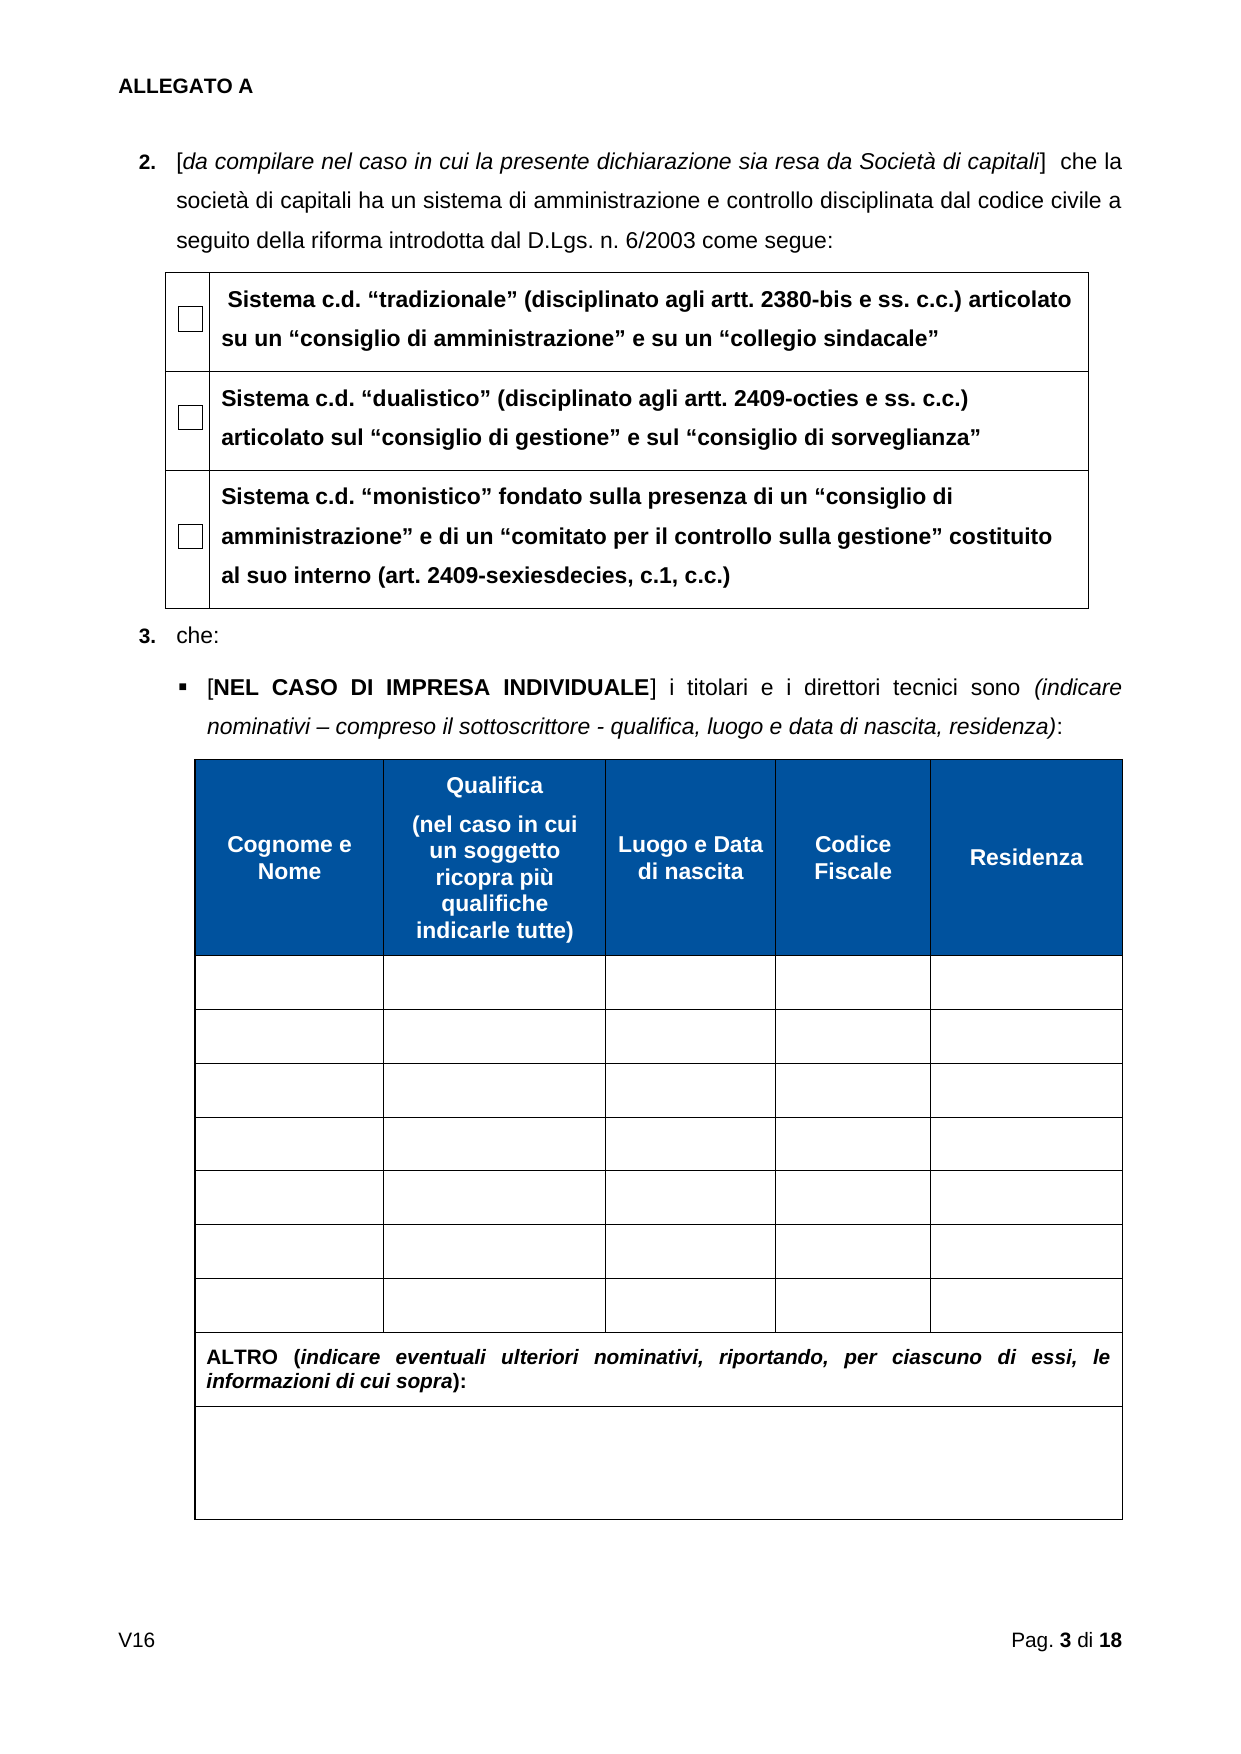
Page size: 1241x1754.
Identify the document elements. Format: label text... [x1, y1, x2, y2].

table_cell [931, 956, 1122, 1009]
table_header Residenza [931, 760, 1122, 955]
table_cell [384, 1118, 605, 1170]
table_cell [776, 1064, 930, 1117]
list che: [139, 622, 1122, 648]
table_cell [196, 1171, 383, 1224]
table_cell [606, 1171, 775, 1224]
table_header Codice Fiscale [776, 760, 930, 955]
table_cell Sistema c.d. “monistico” fondato sulla presenza di un “consiglio di amministrazione” e di un “comitato per il controllo sulla gestione” costituito al suo interno (art. 2409-sexiesdecies, c.1, c.c.) [210, 471, 1088, 608]
table_cell [196, 1279, 383, 1332]
list [da compilare nel caso in cui la presente dichiarazione sia resa da Società di capitali] che la società di capitali ha un sistema di amministrazione e controllo disciplinata dal codice civile a seguito della riforma introdotta dal D.Lgs. n. 6/2003 come segue: [139, 148, 1122, 253]
table_cell Sistema c.d. “dualistico” (disciplinato agli artt. 2409-octies e ss. c.c.) articolato sul “consiglio di gestione” e sul “consiglio di sorveglianza” [210, 372, 1088, 470]
table_cell [384, 1171, 605, 1224]
table_cell [196, 1407, 1122, 1518]
table_cell [931, 1279, 1122, 1332]
table_cell [384, 1225, 605, 1278]
table_cell [776, 956, 930, 1009]
table_cell [384, 956, 605, 1009]
table_cell [776, 1225, 930, 1278]
table_cell [606, 1225, 775, 1278]
list [NEL CASO DI IMPRESA INDIVIDUALE] i titolari e i direttori tecnici sono (indicare nominativi – compreso il sottoscrittore - qualifica, luogo e data di nascita, residenza): [177, 673, 1122, 739]
table_cell [606, 956, 775, 1009]
table_cell ALTRO (indicare eventuali ulteriori nominativi, riportando, per ciascuno di essi, le informazioni di cui sopra): [196, 1333, 1122, 1406]
table_cell [196, 1010, 383, 1063]
table_cell [606, 1010, 775, 1063]
table_cell [606, 1064, 775, 1117]
table_header Cognome e Nome [196, 760, 383, 955]
table_cell [931, 1118, 1122, 1170]
table_cell [196, 956, 383, 1009]
table_header Sistema c.d. “tradizionale” (disciplinato agli artt. 2380-bis e ss. c.c.) articolato su un “consiglio di amministrazione” e su un “collegio sindacale” [210, 273, 1088, 371]
table_header Luogo e Data di nascita [606, 760, 775, 955]
table_cell [931, 1010, 1122, 1063]
table_cell [166, 471, 209, 608]
table_cell [166, 372, 209, 470]
table_cell [196, 1064, 383, 1117]
table_cell [384, 1010, 605, 1063]
table_cell [776, 1171, 930, 1224]
table_cell [776, 1279, 930, 1332]
table_cell [606, 1279, 775, 1332]
table_cell [776, 1010, 930, 1063]
table_cell [384, 1279, 605, 1332]
table_cell [196, 1225, 383, 1278]
table_cell [776, 1118, 930, 1170]
table_cell [384, 1064, 605, 1117]
table_cell [196, 1118, 383, 1170]
table_header [166, 273, 209, 371]
table_cell [606, 1118, 775, 1170]
table_cell [931, 1171, 1122, 1224]
table_cell [931, 1225, 1122, 1278]
table_cell [931, 1064, 1122, 1117]
table_header Qualifica (nel caso in cui un soggetto ricopra più qualifiche indicarle tutte) [384, 760, 605, 955]
